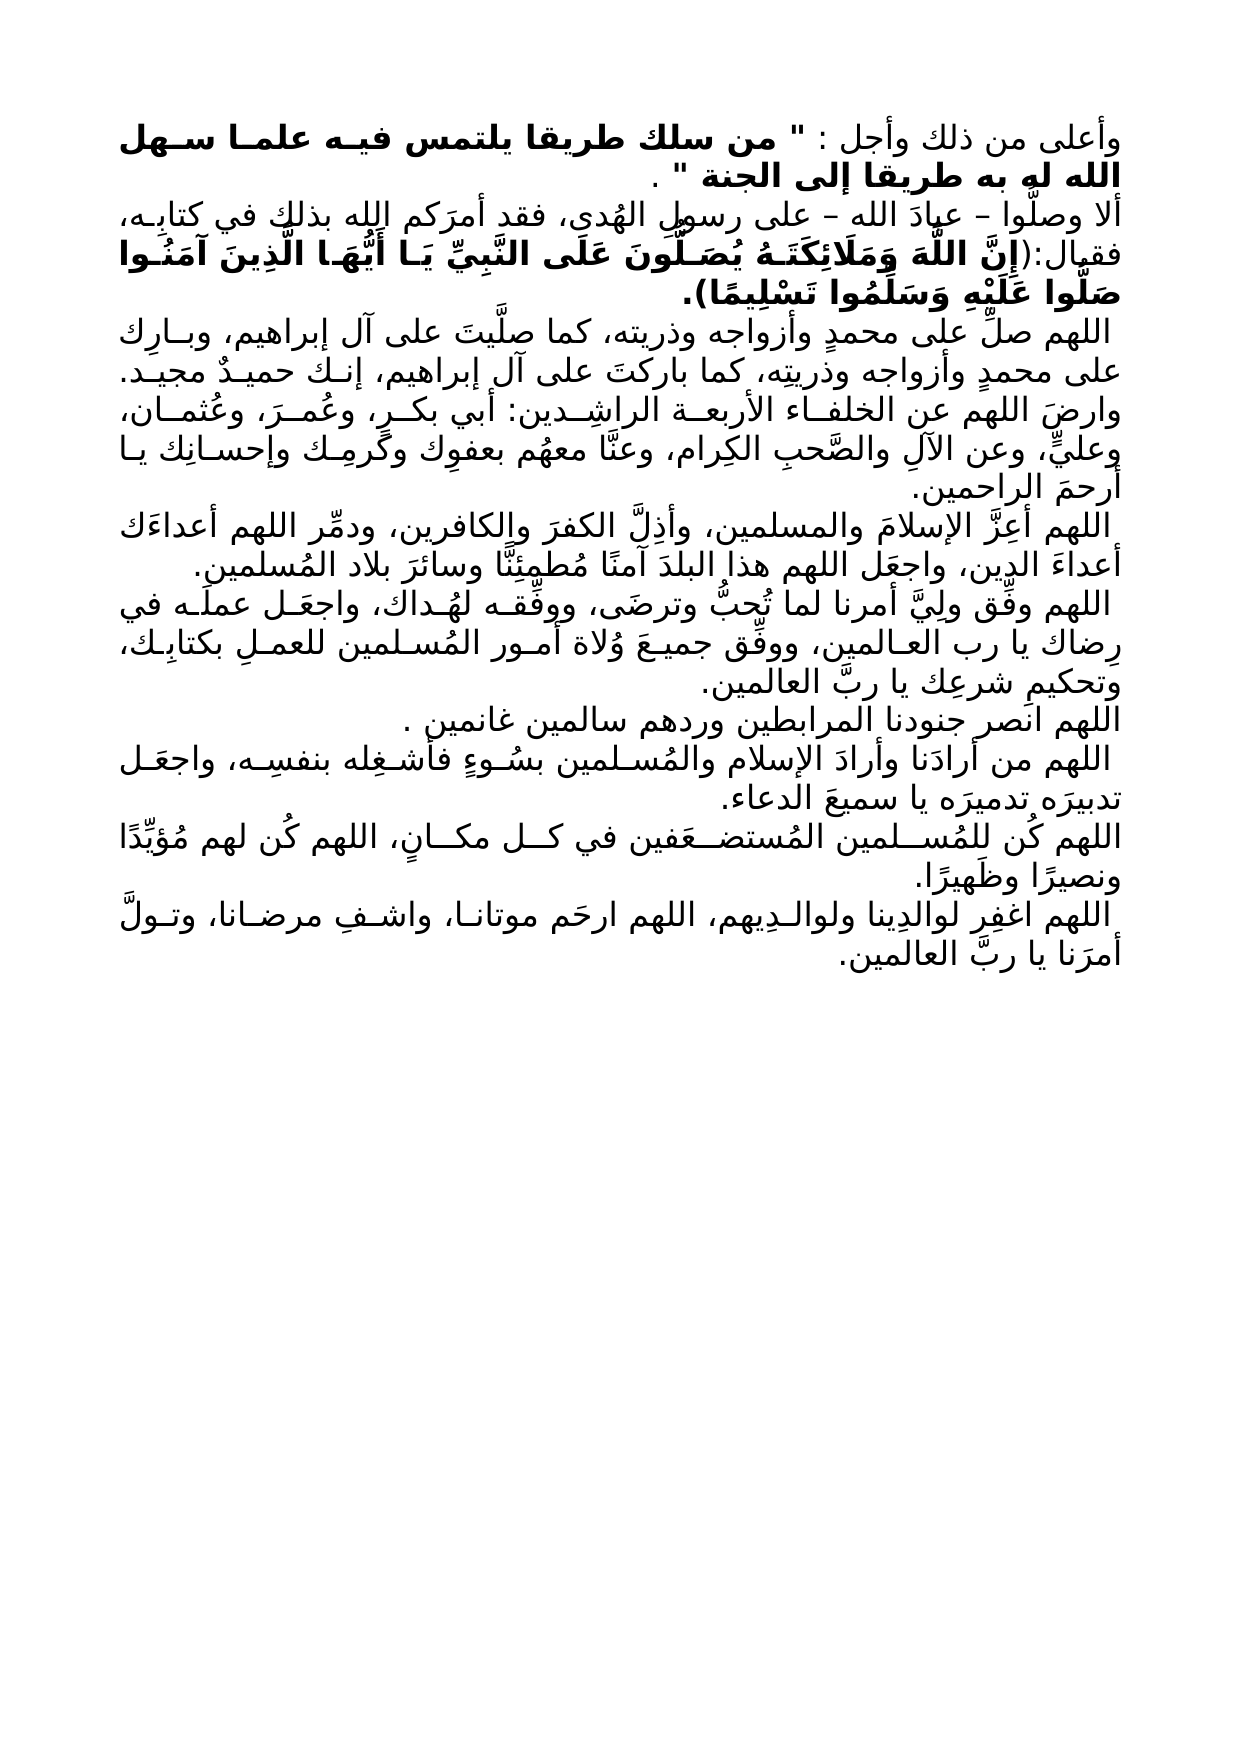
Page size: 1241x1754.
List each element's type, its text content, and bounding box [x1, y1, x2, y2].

text اللهم اغفِر لوالدِينا ولوالدِيهم، اللهم ارحَم موتانا، واشفِ مرضانا، وتولَّ أمرَنا يا ربَّ العالمين. [118, 895, 1122, 973]
text اللهم أعِزَّ الإسلامَ والمسلمين، وأذِلَّ الكفرَ والكافرين، ودمِّر اللهم أعداءَك أعداءَ الدين، واجعَل اللهم هذا البلدَ آمنًا مُطمئِنًّا وسائرَ بلاد المُسلمين. [118, 507, 1122, 584]
text اللهم من أرادَنا وأرادَ الإسلام والمُسلمين بسُوءٍ فأشغِله بنفسِه، واجعَل تدبيرَه تدميرَه يا سميعَ الدعاء. [118, 740, 1122, 817]
text وأعلى من ذلك وأجل : " من سلك طريقا يلتمس فيه علما سهل الله له به طريقا إلى الجنة " . [118, 118, 1122, 196]
text اللهم كُن للمُسلمين المُستضعَفين في كل مكانٍ، اللهم كُن لهم مُؤيِّدًا ونصيرًا وظَهيرًا. [118, 817, 1122, 895]
text ألا وصلُّوا – عبادَ الله – على رسولِ الهُدى، فقد أمرَكم الله بذلك في كتابِه، فقال:(إِنَّ اللَّهَ وَمَلَائِكَتَهُ يُصَلُّونَ عَلَى النَّبِيِّ يَا أَيُّهَا الَّذِينَ آمَنُوا صَلُّوا عَلَيْهِ وَسَلِّمُوا تَسْلِيمًا). [118, 196, 1122, 312]
text اللهم وفِّق ولِيَّ أمرنا لما تُحبُّ وترضَى، ووفِّقه لهُداك، واجعَل عملَه في رِضاك يا رب العالمين، ووفِّق جميعَ وُلاة أمور المُسلمين للعملِ بكتابِك، وتحكيمِ شرعِك يا ربَّ العالمين. [118, 584, 1122, 701]
text اللهم صلِّ على محمدٍ وأزواجه وذريته، كما صلَّيتَ على آل إبراهيم، وبارِك على محمدٍ وأزواجه وذريتِه، كما باركتَ على آل إبراهيم، إنك حميدٌ مجيد. وارضَ اللهم عن الخلفاء الأربعة الراشِدين: أبي بكرٍ، وعُمرَ، وعُثمان، وعليٍّ، وعن الآلِ والصَّحبِ الكِرام، وعنَّا معهُم بعفوِك وكرمِك وإحسانِك يا أرحمَ الراحمين. [118, 312, 1122, 507]
text اللهم انصر جنودنا المرابطين وردهم سالمين غانمين . [118, 701, 1122, 740]
